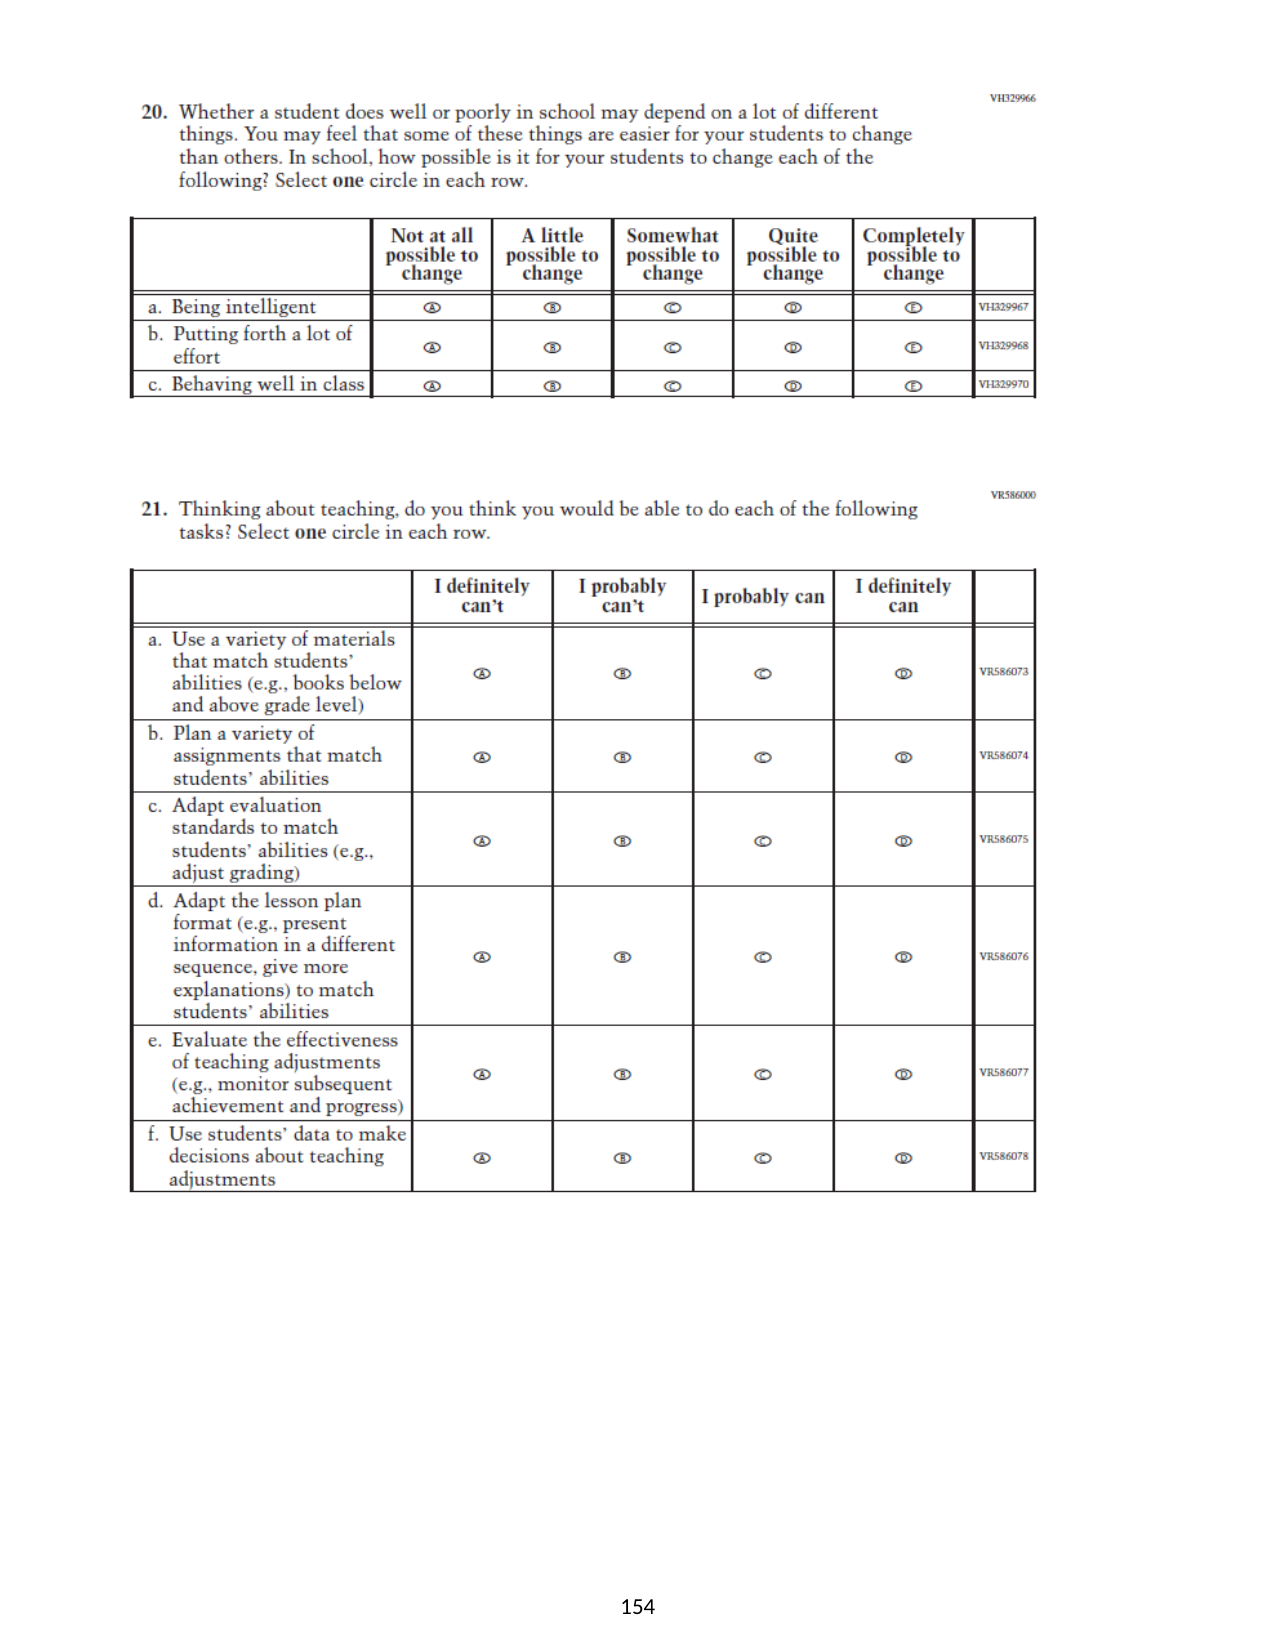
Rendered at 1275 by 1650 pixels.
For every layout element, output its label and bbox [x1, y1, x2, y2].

picture [90, 84, 1065, 1200]
